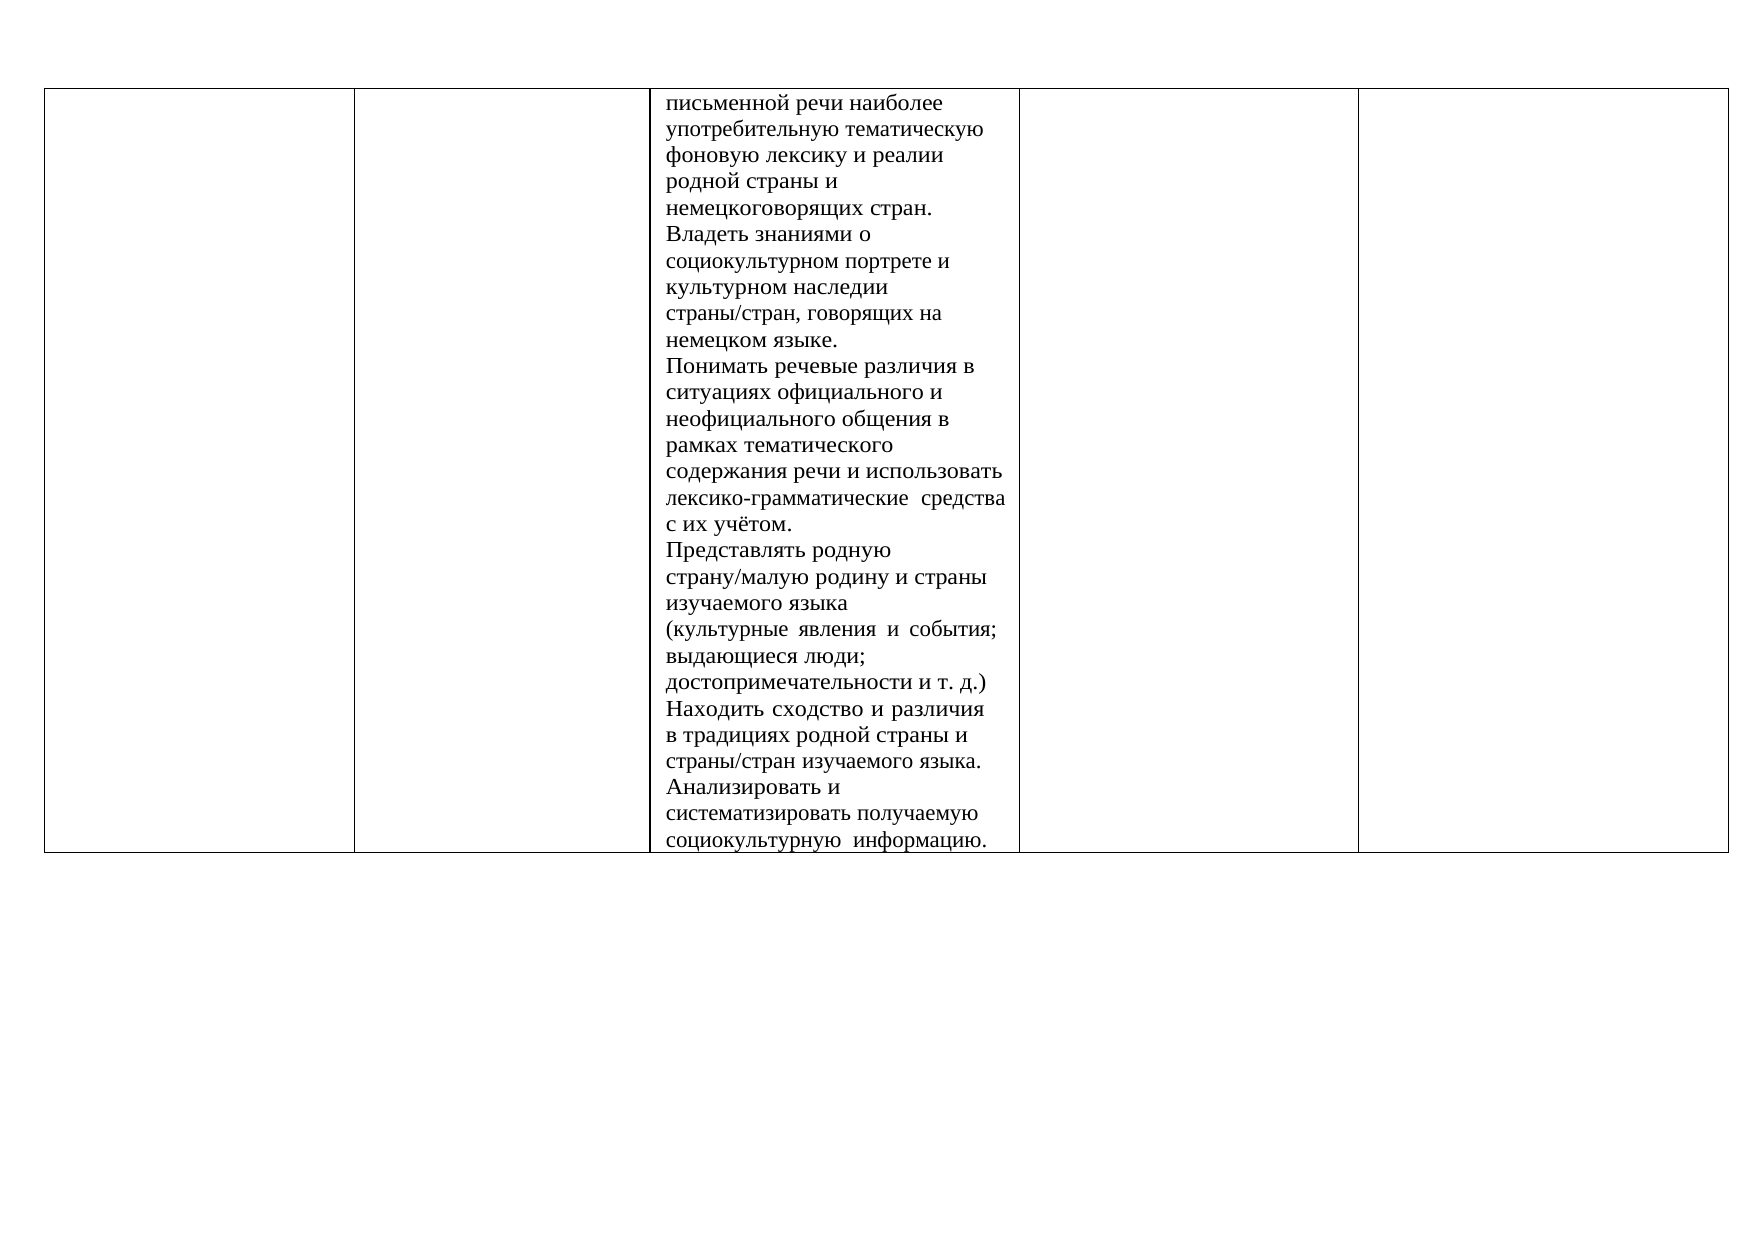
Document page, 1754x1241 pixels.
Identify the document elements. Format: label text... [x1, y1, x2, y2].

table_header [1020, 89, 1358, 852]
table_header [1359, 89, 1728, 852]
table_header письменной речи наиболее употребительную тематическую фоновую лексику и реалии родной страны и немецкоговорящих стран. Владеть знаниями о социокультурном портрете и культурном наследии страны/стран, говорящих на немецком языке. Понимать речевые различия в ситуациях официального и неофициального общения в рамках тематического содержания речи и использовать лексико-грамматические средства с их учётом. Представлять родную страну/малую родину и страны изучаемого языка (культурные явления и события; выдающиеся люди; достопримечательности и т. д.) Находить сходство и различия в традициях родной страны и страны/стран изучаемого языка. Анализировать и систематизировать получаемую социокультурную информацию. [651, 89, 1019, 852]
table_header [45, 89, 354, 852]
table_header [355, 89, 649, 852]
